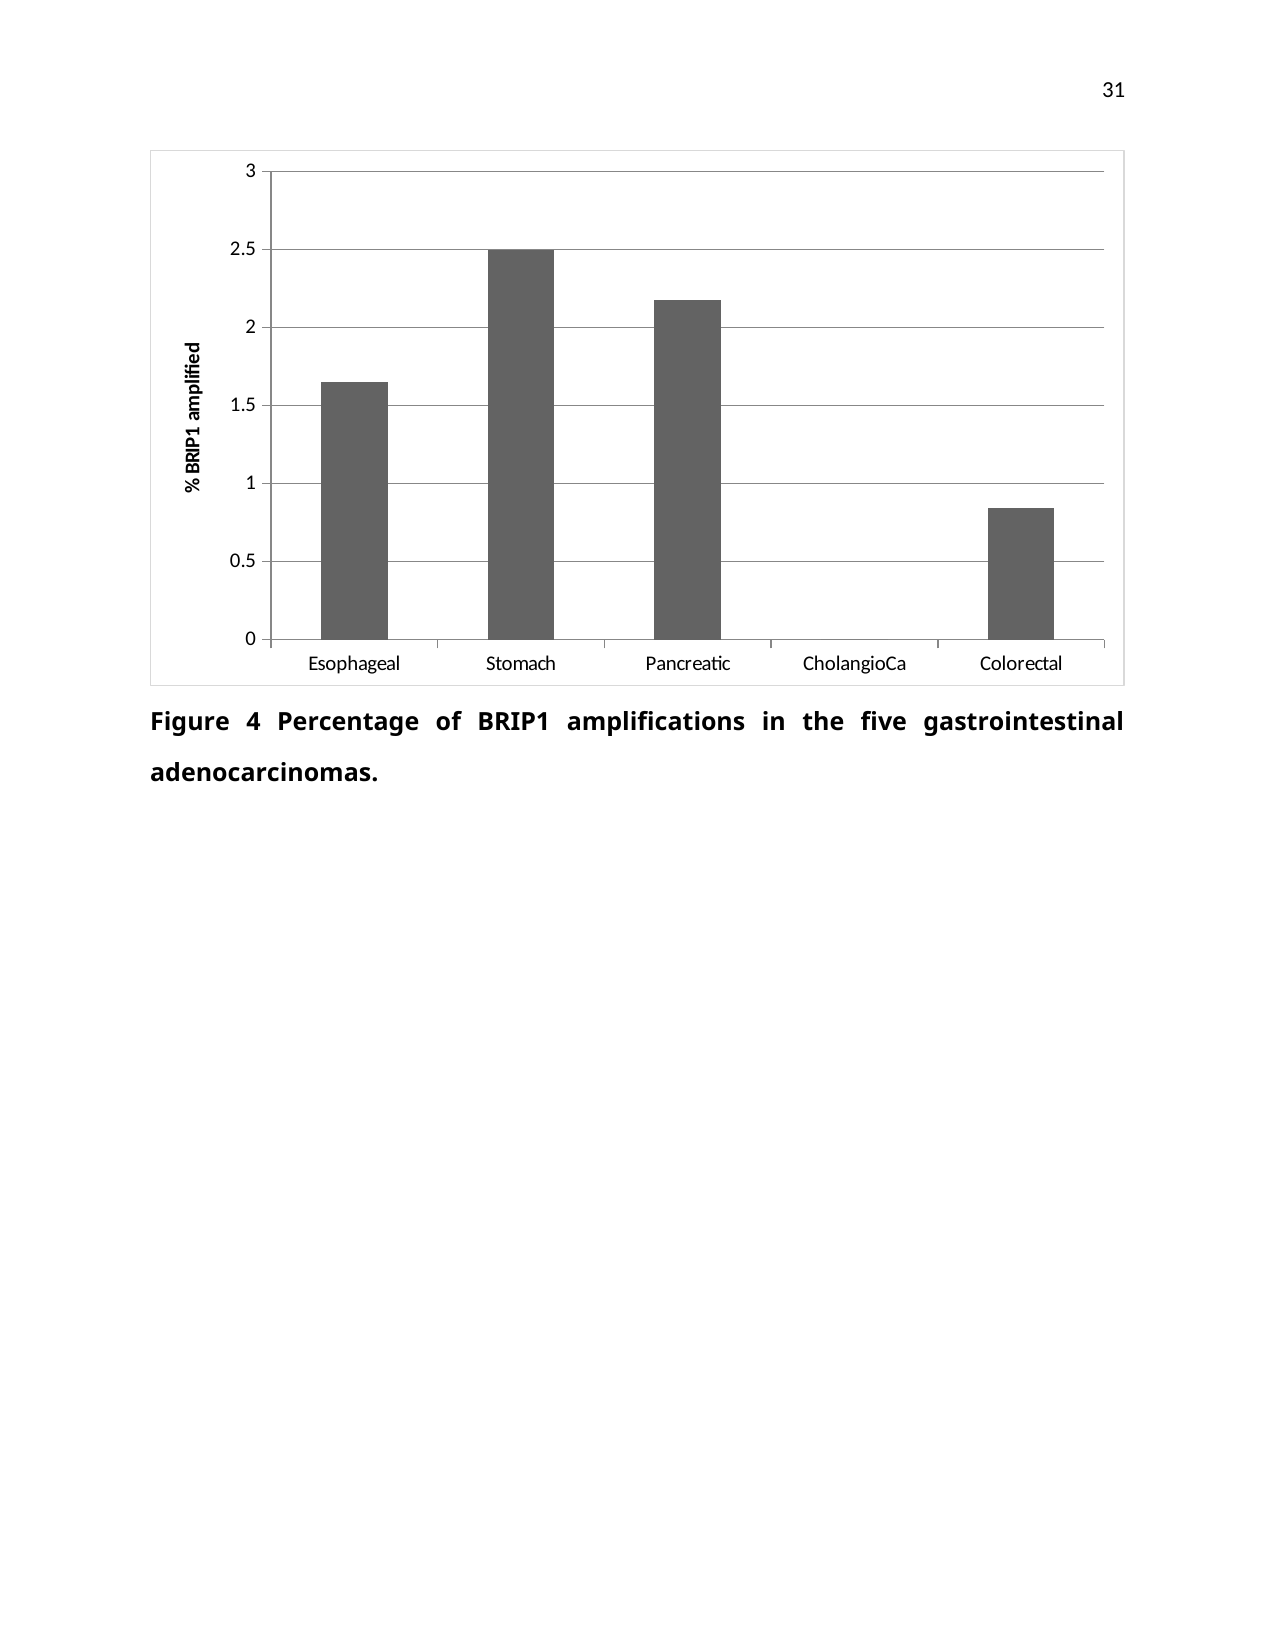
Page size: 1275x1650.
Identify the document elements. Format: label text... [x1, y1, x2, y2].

text Figure 4 Percentage of BRIP1 amplifications in the five gastrointestinal adenocarcinomas. [150, 686, 1125, 788]
